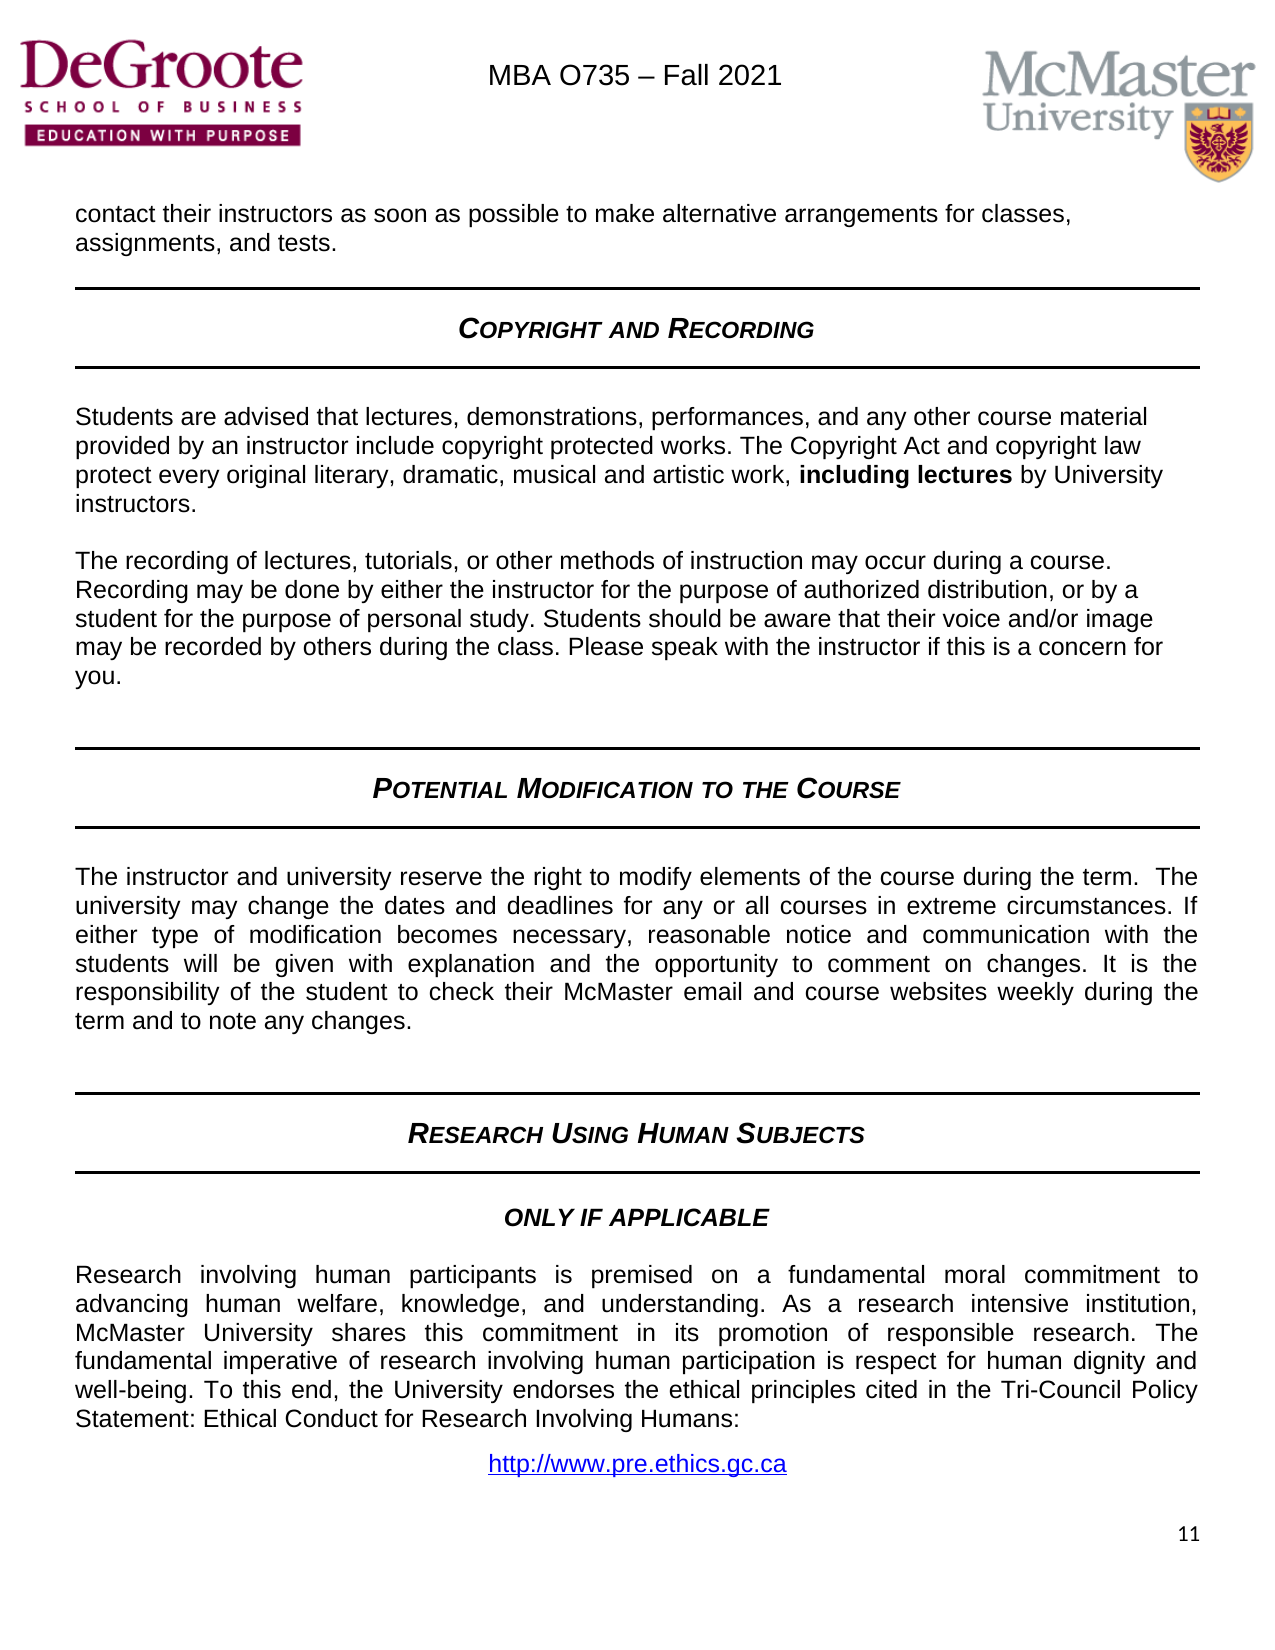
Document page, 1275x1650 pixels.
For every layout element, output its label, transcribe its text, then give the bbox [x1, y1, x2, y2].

text Copyright and Recording [75, 290, 1200, 366]
text Students are advised that lectures, demonstrations, performances, and any other course material provided by an instructor include copyright protected works. The Copyright Act and copyright law protect every original literary, dramatic, musical and artistic work, including lectures by University instructors. [75, 402, 1200, 517]
picture [973, 28, 1267, 196]
text Research involving human participants is premised on a fundamental moral commitment to advancing human welfare, knowledge, and understanding. As a research intensive institution, McMaster University shares this commitment in its promotion of responsible research. The fundamental imperative of research involving human participation is respect for human dignity and well-being. To this end, the University endorses the ethical principles cited in the Tri-Council Policy Statement: Ethical Conduct for Research Involving Humans: [75, 1260, 1200, 1432]
text ONLY IF APPLICABLE [75, 1202, 1200, 1231]
text Research Using Human Subjects [75, 1095, 1200, 1171]
text Potential Modification to the Course [75, 750, 1200, 826]
picture [11, 21, 322, 166]
text The recording of lectures, tutorials, or other methods of instruction may occur during a course. Recording may be done by either the instructor for the purpose of authorized distribution, or by a student for the purpose of personal study. Students should be aware that their voice and/or image may be recorded by others during the class. Please speak with the instructor if this is a concern for you. [75, 546, 1200, 690]
text The instructor and university reserve the right to modify elements of the course during the term. The university may change the dates and deadlines for any or all courses in extreme circumstances. If either type of modification becomes necessary, reasonable notice and communication with the students will be given with explanation and the opportunity to comment on changes. It is the responsibility of the student to check their McMaster email and course websites weekly during the term and to note any changes. [75, 862, 1200, 1035]
text http://www.pre.ethics.gc.ca [75, 1449, 1200, 1478]
